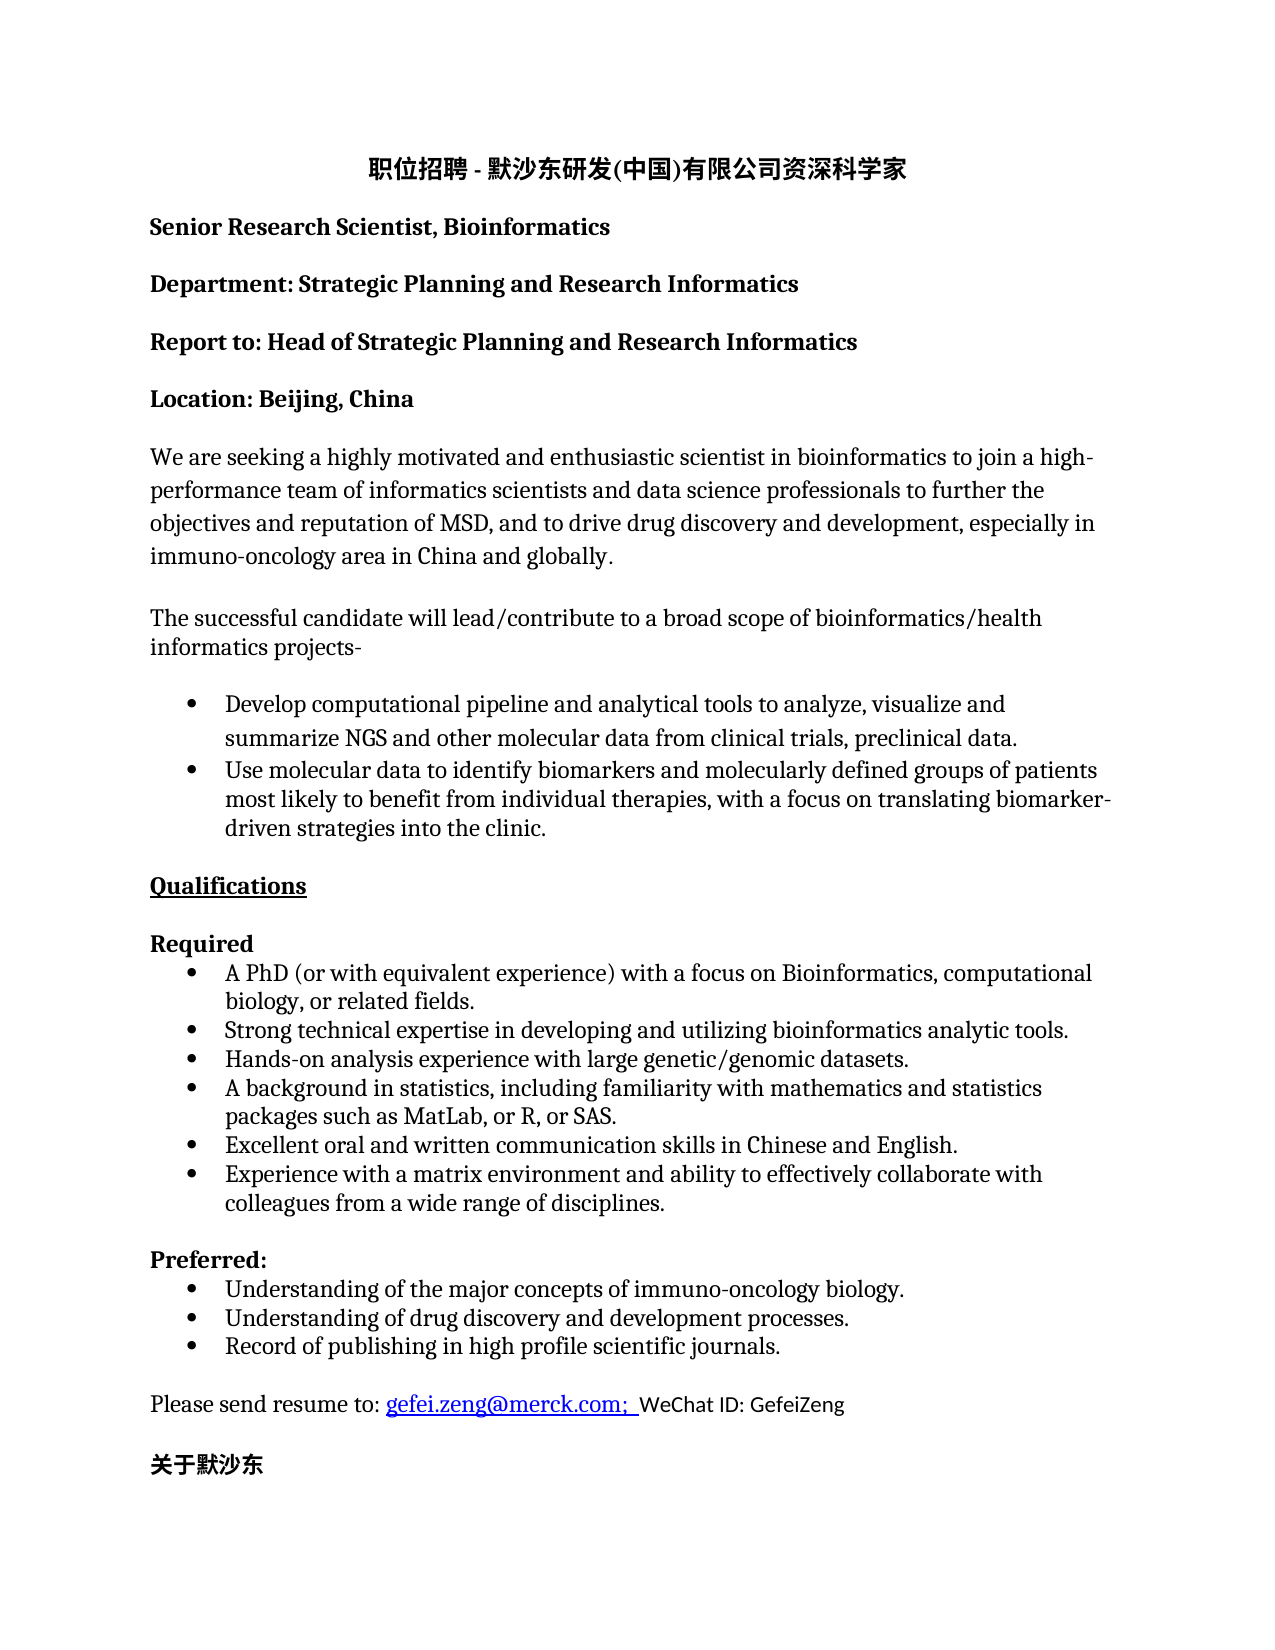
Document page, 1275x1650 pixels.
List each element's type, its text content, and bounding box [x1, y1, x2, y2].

list Record of publishing in high profile scientific journals. [187, 1332, 1125, 1361]
list A PhD (or with equivalent experience) with a focus on Bioinformatics, computational biology, or related fields. [187, 958, 1125, 1016]
list Hands-on analysis experience with large genetic/genomic datasets. [187, 1045, 1125, 1073]
text Please send resume to: gefei.zeng@merck.com; WeChat ID: GefeiZeng [150, 1390, 1125, 1418]
text Report to: Head of Strategic Planning and Research Informatics [150, 327, 1125, 356]
text 关于默沙东 [150, 1447, 1125, 1480]
list Use molecular data to identify biomarkers and molecularly defined groups of patients most likely to benefit from individual therapies, with a focus on translating biomarker-driven strategies into the clinic. [187, 756, 1125, 843]
text Department: Strategic Planning and Research Informatics [150, 270, 1125, 299]
list Understanding of drug discovery and development processes. [187, 1303, 1125, 1332]
text We are seeking a highly motivated and enthusiastic scientist in bioinformatics to join a high-performance team of informatics scientists and data science professionals to further the objectives and reputation of MSD, and to drive drug discovery and development, especially in immuno-oncology area in China and globally. [150, 442, 1125, 570]
text The successful candidate will lead/contribute to a broad scope of bioinformatics/health informatics projects- [150, 604, 1125, 661]
text 职位招聘 - 默沙东研发(中国)有限公司资深科学家 [150, 150, 1125, 186]
list Develop computational pipeline and analytical tools to analyze, visualize and summarize NGS and other molecular data from clinical trials, preclinical data. [187, 690, 1125, 752]
list Experience with a matrix environment and ability to effectively collaborate with colleagues from a wide range of disciplines. [187, 1160, 1125, 1217]
text Preferred: [150, 1246, 1125, 1275]
text Location: Beijing, China [150, 385, 1125, 414]
list A background in statistics, including familiarity with mathematics and statistics packages such as MatLab, or R, or SAS. [187, 1073, 1125, 1131]
text Senior Research Scientist, Bioinformatics [150, 212, 1125, 241]
list Strong technical expertise in developing and utilizing bioinformatics analytic tools. [187, 1016, 1125, 1045]
text Required [150, 930, 1125, 958]
text Qualifications [150, 872, 1125, 901]
list Understanding of the major concepts of immuno-oncology biology. [187, 1275, 1125, 1303]
list Excellent oral and written communication skills in Chinese and English. [187, 1131, 1125, 1160]
